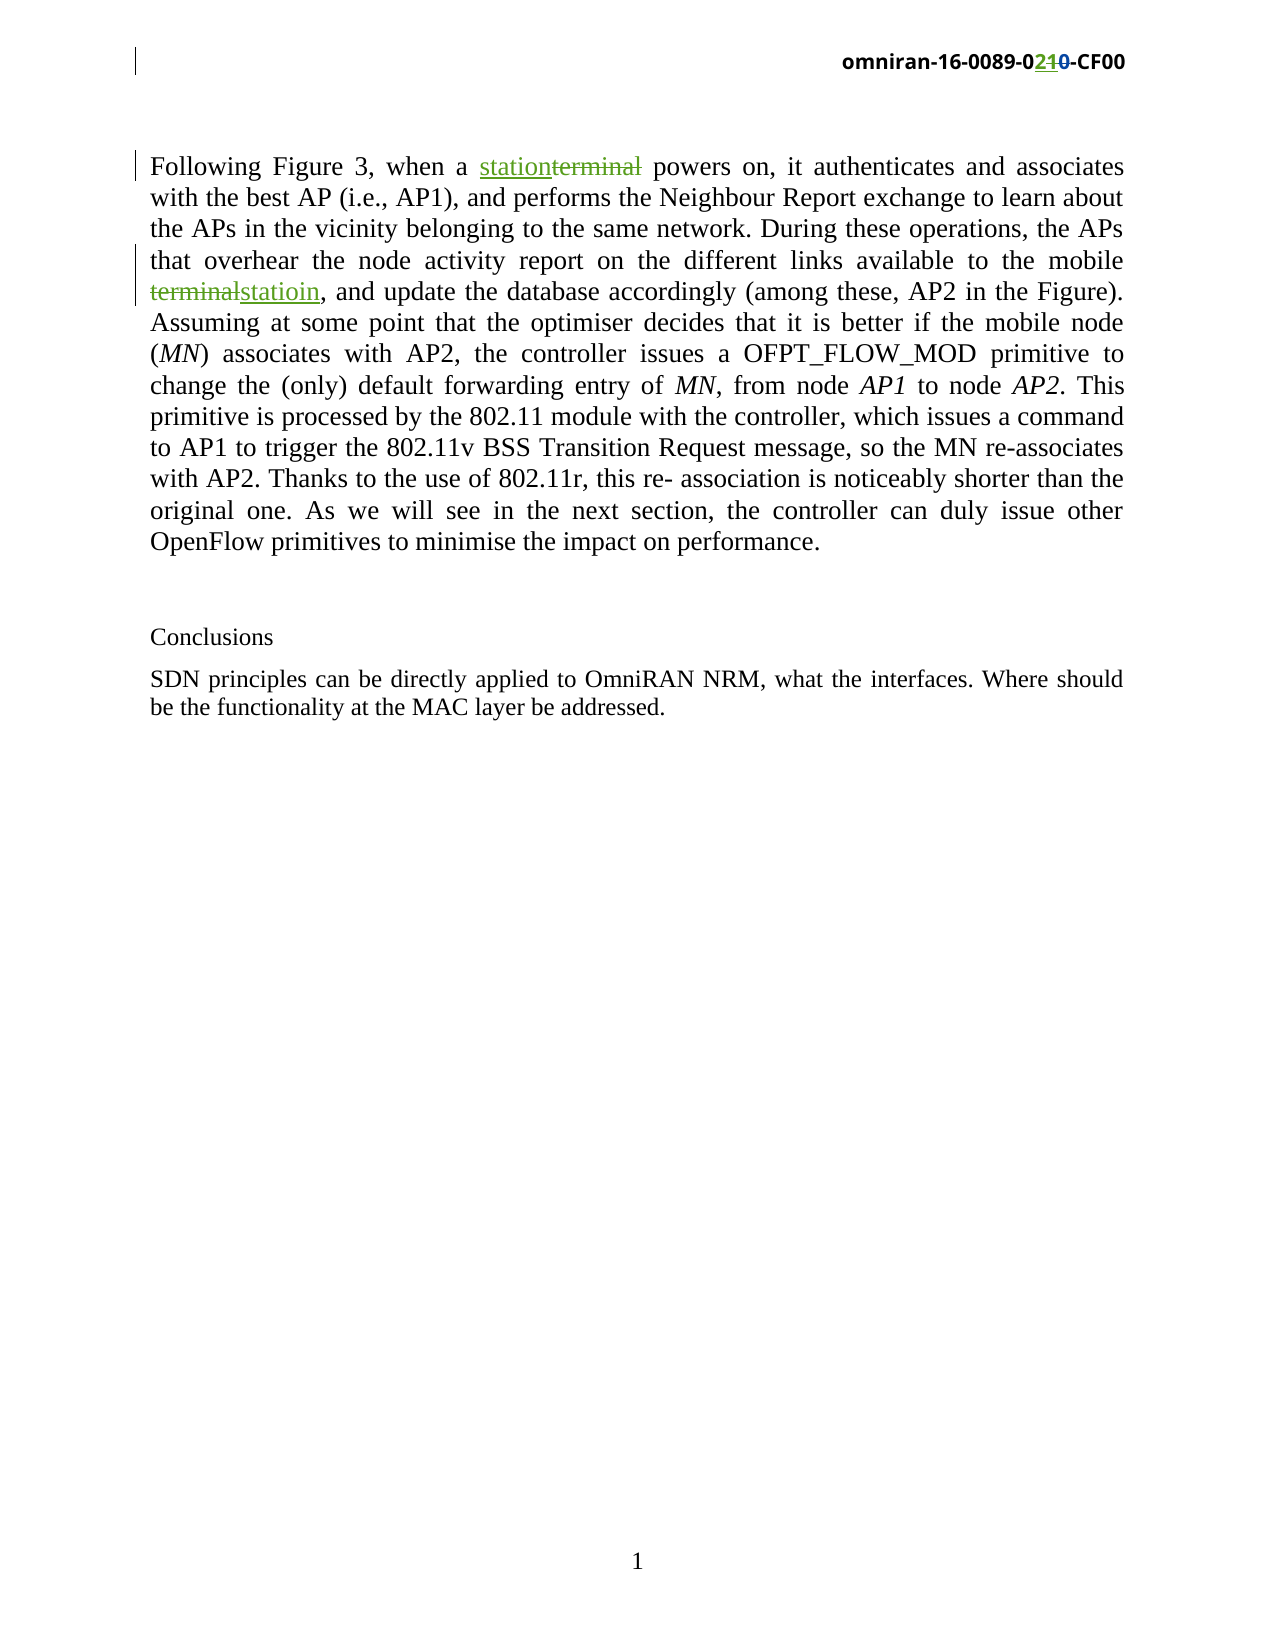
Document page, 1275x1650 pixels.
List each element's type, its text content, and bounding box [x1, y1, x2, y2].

text SDN principles can be directly applied to OmniRAN NRM, what the interfaces. Where should be the functionality at the MAC layer be addressed. [150, 664, 1125, 721]
text Following Figure 3, when a powers on, it authenticates and associates with the best AP (i.e., AP1), and performs the Neighbour Report exchange to learn about the APs in the vicinity belonging to the same network. During these operations, the APs that overhear the node activity report on the different links available to the mobile , and update the database accordingly (among these, AP2 in the Figure). Assuming at some point that the optimiser decides that it is better if the mobile node (MN) associates with AP2, the controller issues a OFPT_FLOW_MOD primitive to change the (only) default forwarding entry of MN, from node AP1 to node AP2. This primitive is processed by the 802.11 module with the controller, which issues a command to AP1 to trigger the 802.11v BSS Transition Request message, so the MN re-associates with AP2. Thanks to the use of 802.11r, this re- association is noticeably shorter than the original one. As we will see in the next section, the controller can duly issue other OpenFlow primitives to minimise the impact on performance. [150, 150, 1125, 556]
text Conclusions [150, 622, 1125, 651]
